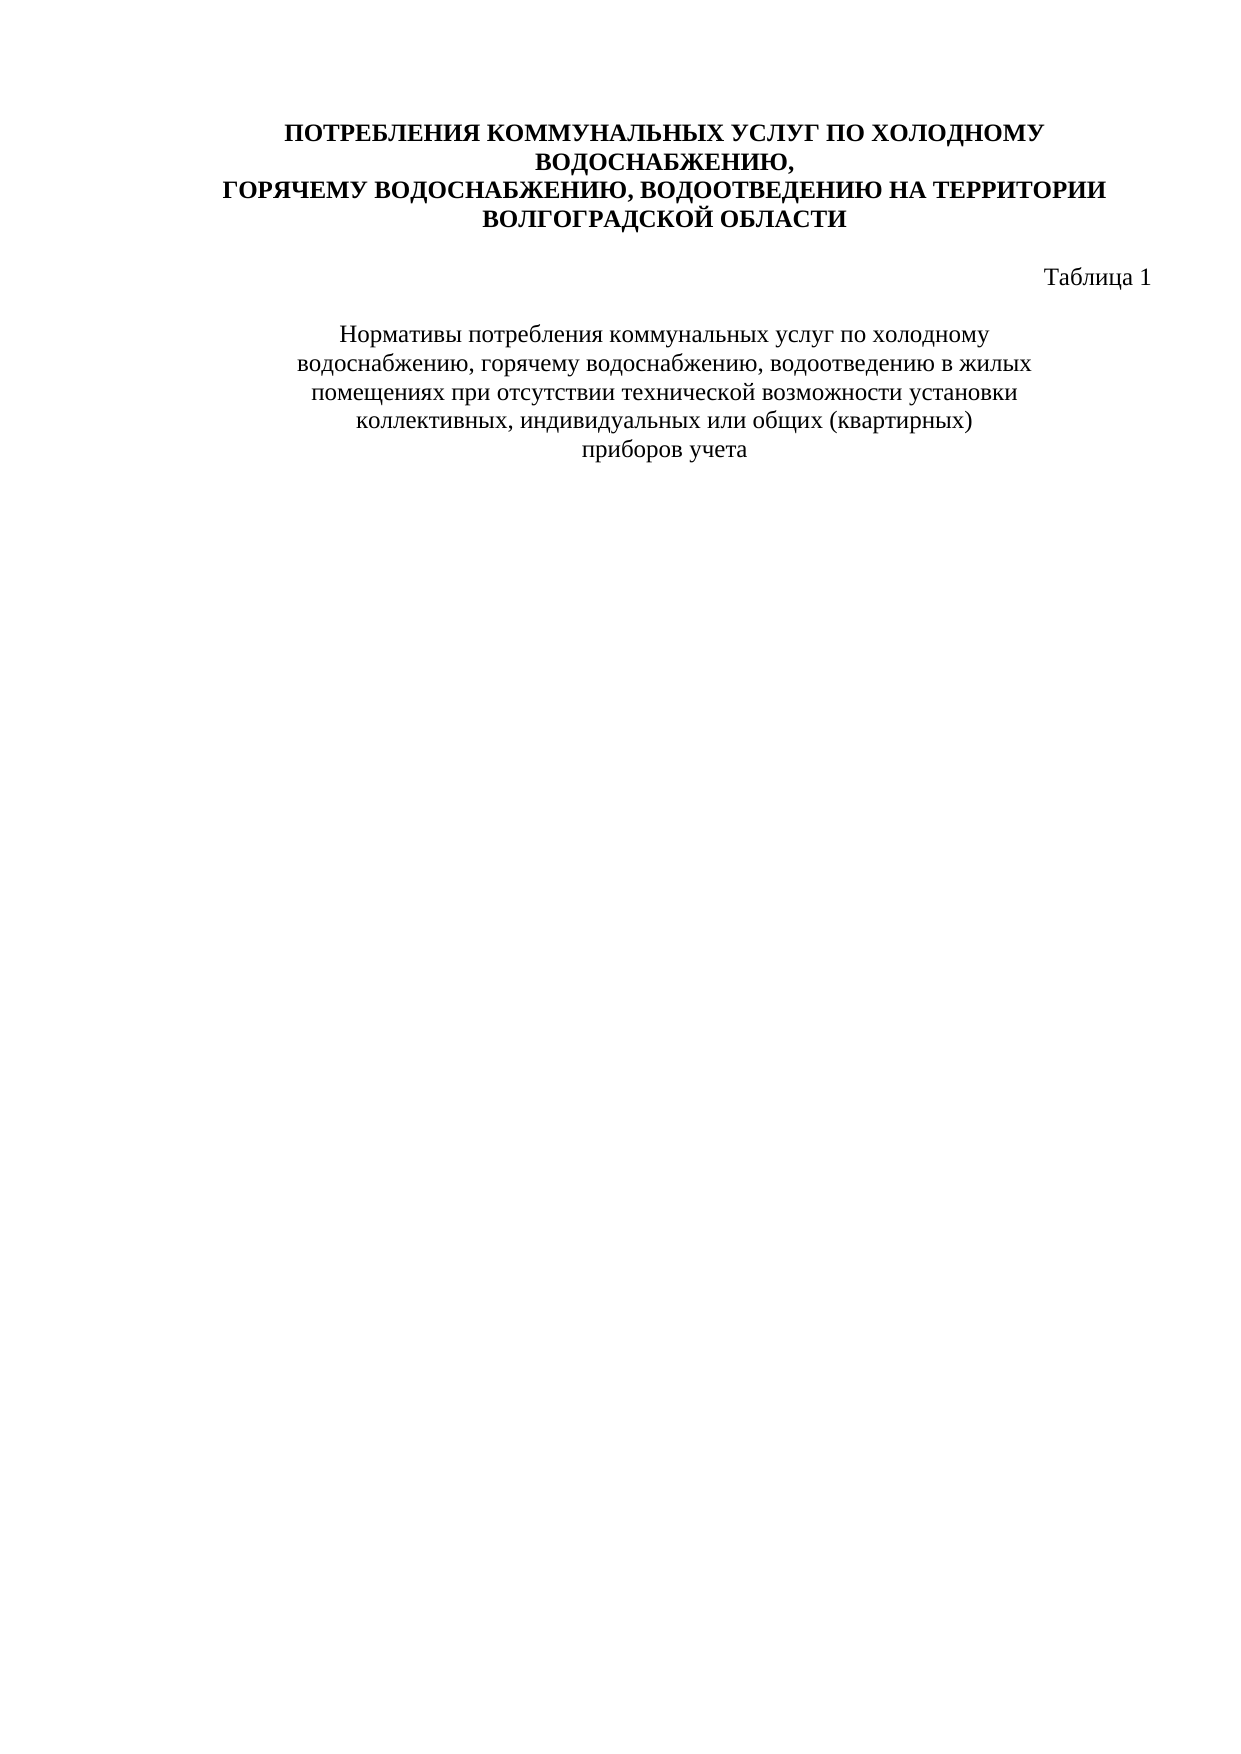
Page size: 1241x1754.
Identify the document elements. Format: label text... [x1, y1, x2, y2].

text приборов учета [177, 434, 1152, 463]
text коллективных, индивидуальных или общих (квартирных) [177, 406, 1152, 434]
text ПОТРЕБЛЕНИЯ КОММУНАЛЬНЫХ УСЛУГ ПО ХОЛОДНОМУ ВОДОСНАБЖЕНИЮ, [177, 118, 1152, 176]
text Таблица 1 [177, 262, 1152, 291]
text ГОРЯЧЕМУ ВОДОСНАБЖЕНИЮ, ВОДООТВЕДЕНИЮ НА ТЕРРИТОРИИ [177, 176, 1152, 204]
text помещениях при отсутствии технической возможности установки [177, 377, 1152, 406]
text Нормативы потребления коммунальных услуг по холодному [177, 319, 1152, 348]
text водоснабжению, горячему водоснабжению, водоотведению в жилых [177, 348, 1152, 377]
text ВОЛГОГРАДСКОЙ ОБЛАСТИ [177, 204, 1152, 233]
